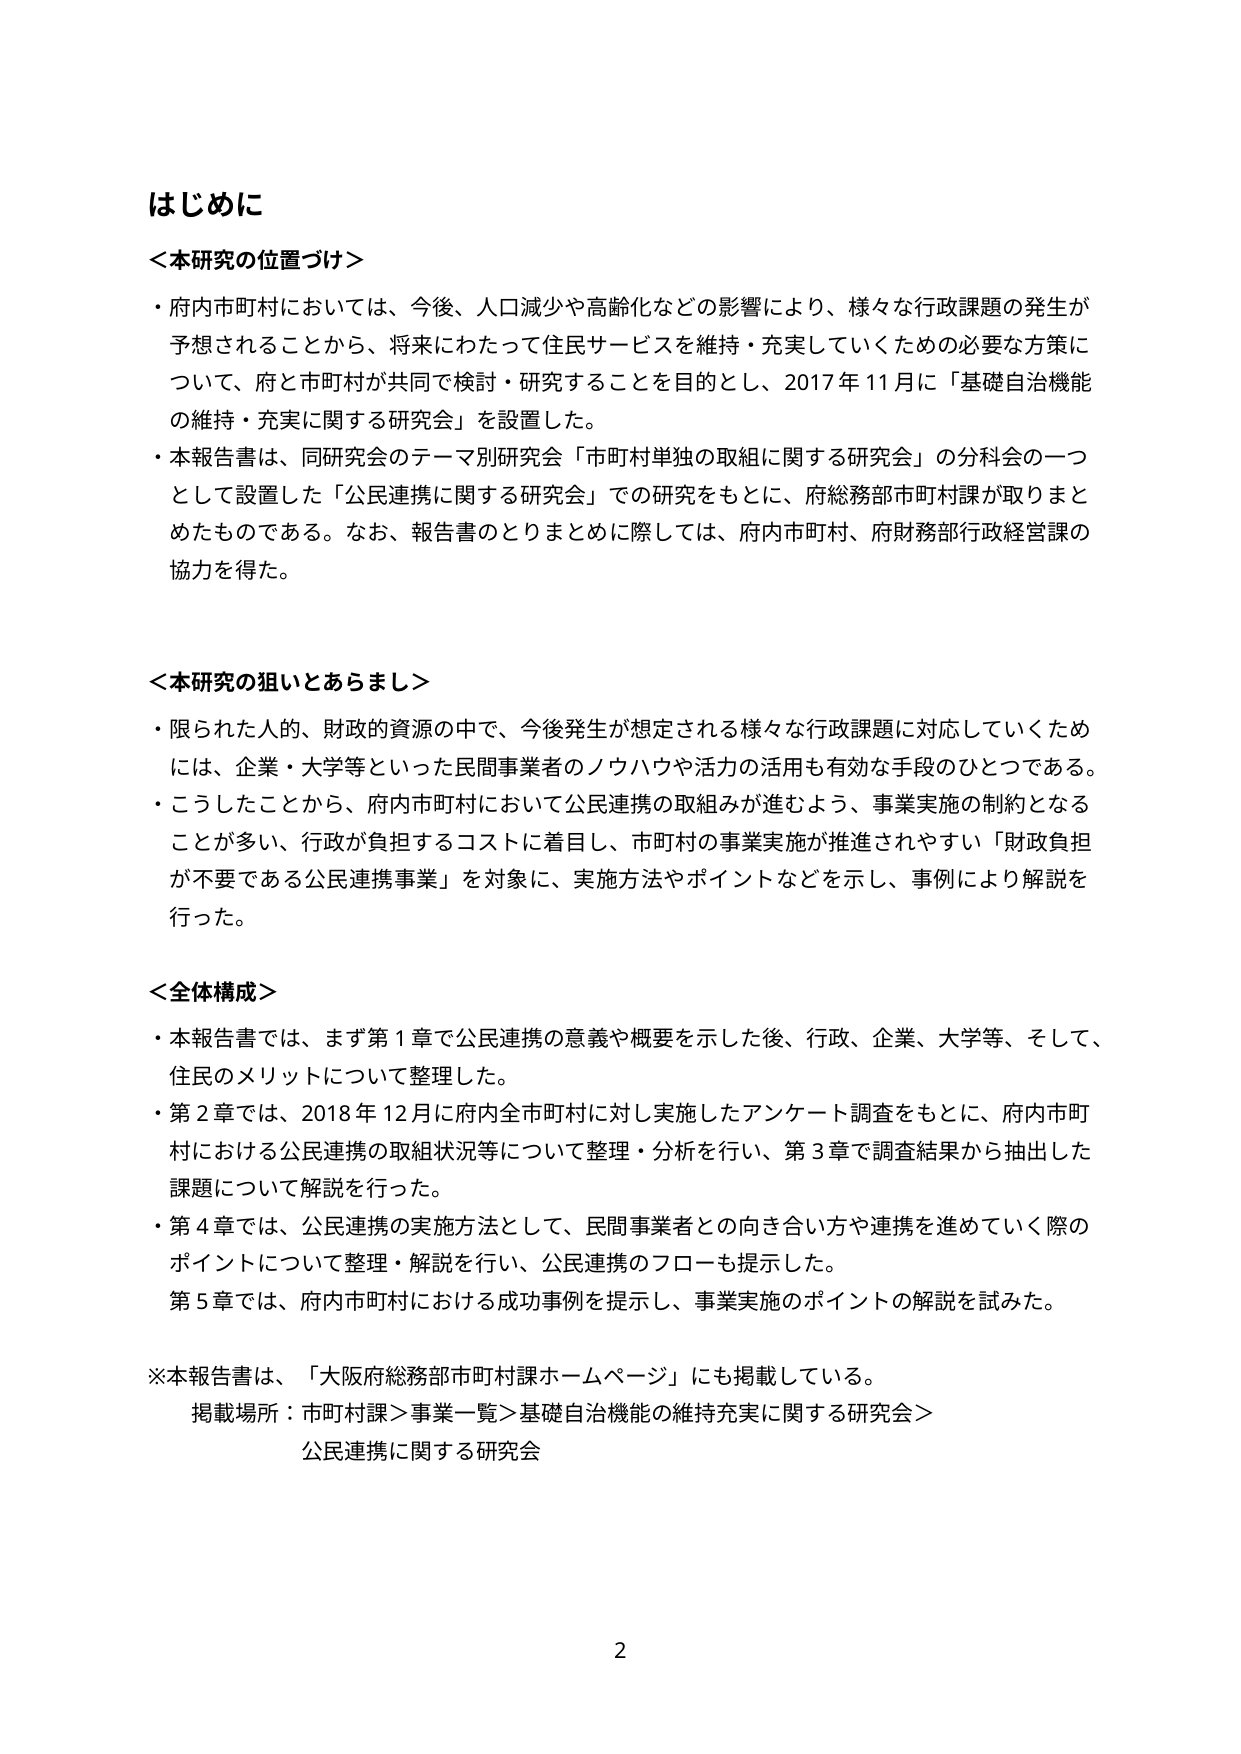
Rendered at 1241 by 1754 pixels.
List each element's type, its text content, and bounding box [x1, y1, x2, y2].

text はじめに [148, 165, 1092, 240]
text ※本報告書は、「大阪府総務部市町村課ホームページ」にも掲載している。 [148, 1356, 1092, 1393]
text ・第4章では、公民連携の実施方法として、民間事業者との向き合い方や連携を進めていく際のポイントについて整理・解説を行い、公民連携のフローも提示した。 [148, 1206, 1092, 1281]
text ・本報告書は、同研究会のテーマ別研究会「市町村単独の取組に関する研究会」の分科会の一つとして設置した「公民連携に関する研究会」での研究をもとに、府総務部市町村課が取りまとめたものである。なお、報告書のとりまとめに際しては、府内市町村、府財務部行政経営課の協力を得た。 [148, 437, 1092, 587]
text ＜本研究の狙いとあらまし＞ [148, 662, 1092, 700]
text ・本報告書では、まず第1章で公民連携の意義や概要を示した後、行政、企業、大学等、そして、住民のメリットについて整理した。 [148, 1018, 1092, 1093]
text 公民連携に関する研究会 [148, 1431, 1092, 1468]
text ＜全体構成＞ [148, 972, 1092, 1009]
text ・限られた人的、財政的資源の中で、今後発生が想定される様々な行政課題に対応していくためには、企業・大学等といった民間事業者のノウハウや活力の活用も有効な手段のひとつである。 [148, 709, 1092, 784]
text ・府内市町村においては、今後、人口減少や高齢化などの影響により、様々な行政課題の発生が予想されることから、将来にわたって住民サービスを維持・充実していくための必要な方策について、府と市町村が共同で検討・研究することを目的とし、2017年11月に「基礎自治機能の維持・充実に関する研究会」を設置した。 [148, 287, 1092, 437]
text ・こうしたことから、府内市町村において公民連携の取組みが進むよう、事業実施の制約となることが多い、行政が負担するコストに着目し、市町村の事業実施が推進されやすい「財政負担が不要である公民連携事業」を対象に、実施方法やポイントなどを示し、事例により解説を行った。 [148, 784, 1092, 934]
text ＜本研究の位置づけ＞ [148, 240, 1092, 278]
text ・第2章では、2018年12月に府内全市町村に対し実施したアンケート調査をもとに、府内市町村における公民連携の取組状況等について整理・分析を行い、第3章で調査結果から抽出した課題について解説を行った。 [148, 1093, 1092, 1206]
text 第5章では、府内市町村における成功事例を提示し、事業実施のポイントの解説を試みた。 [148, 1281, 1092, 1318]
text 掲載場所：市町村課＞事業一覧＞基礎自治機能の維持充実に関する研究会＞ [148, 1393, 1092, 1431]
